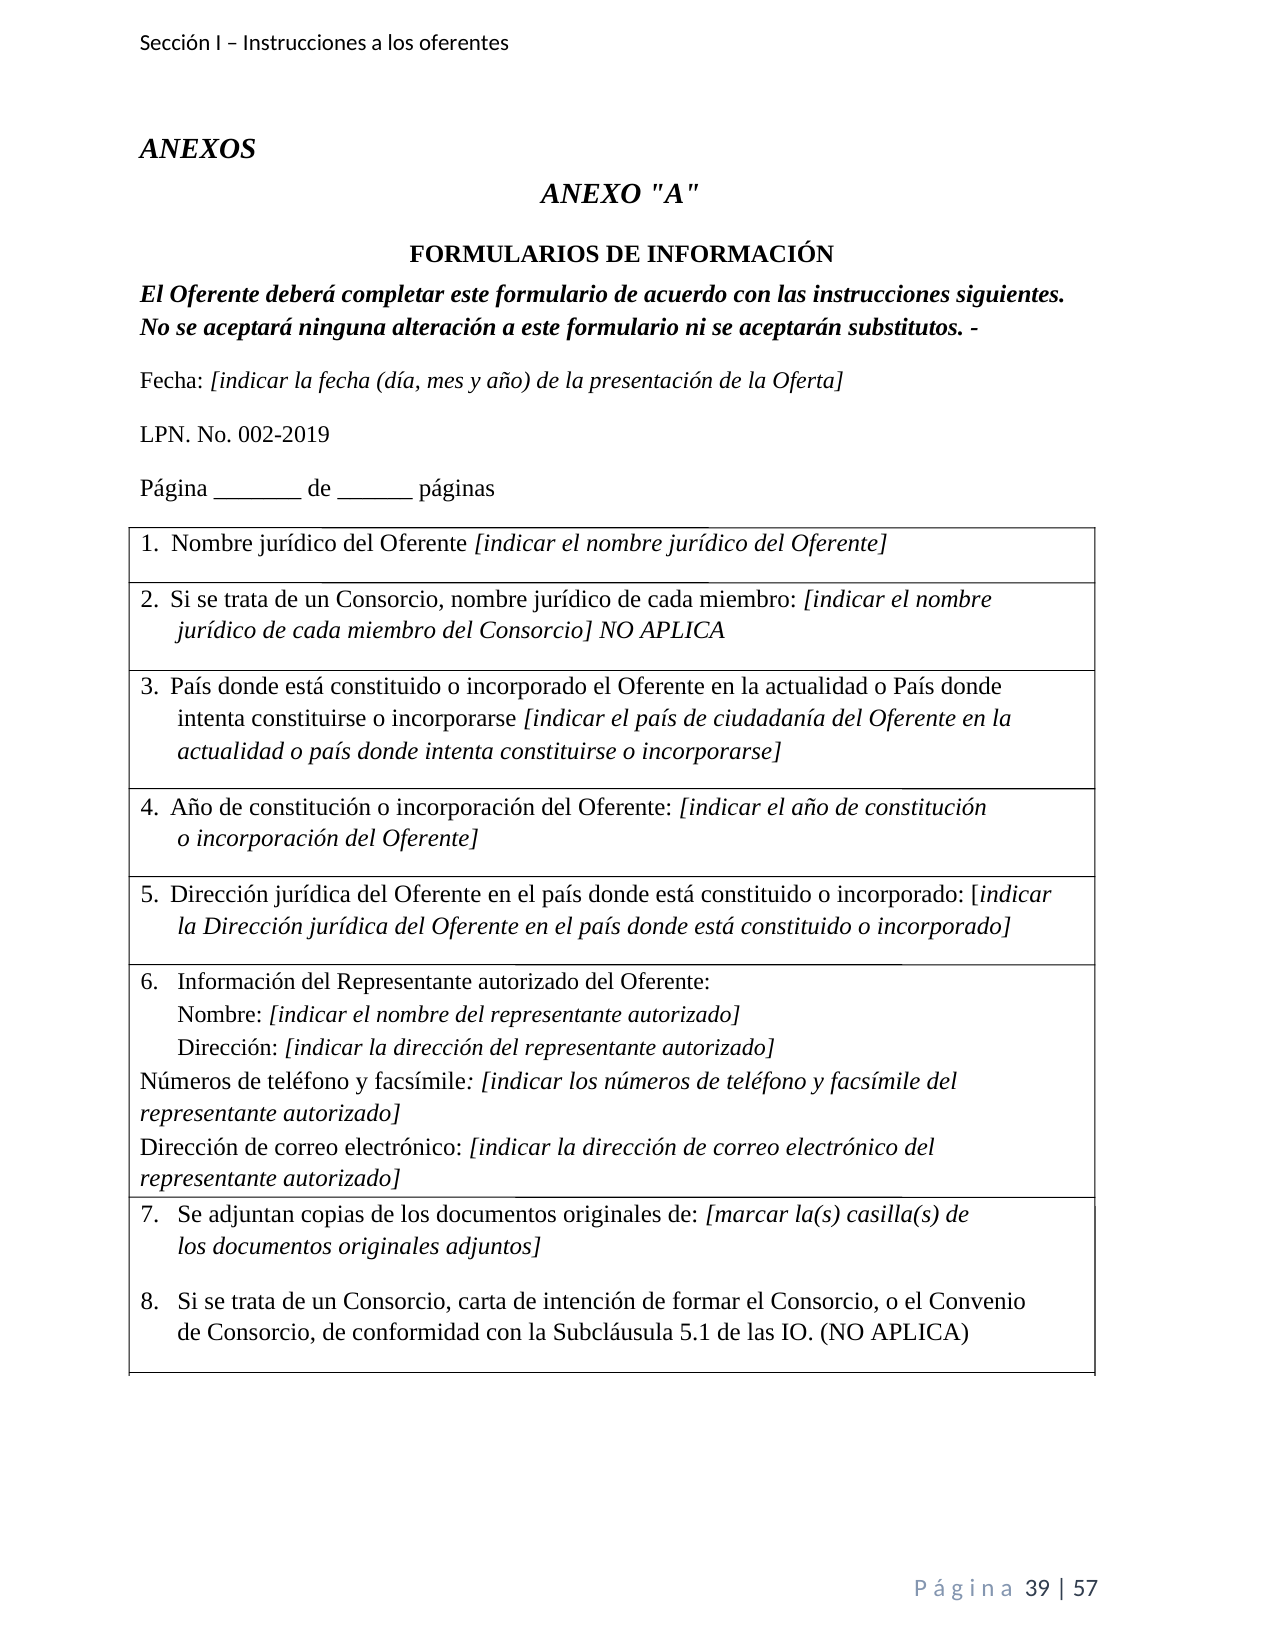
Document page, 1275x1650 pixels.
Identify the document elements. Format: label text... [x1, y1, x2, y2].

text Números de teléfono y facsímile: [indicar los números de teléfono y facsímile del representante autorizado] [139, 1066, 977, 1126]
text ANEXOS [139, 131, 1104, 164]
text Página _______ de ______ páginas [139, 473, 1125, 501]
list Si se trata de un Consorcio, nombre jurídico de cada miembro: [indicar el nombre jurídico de cada miembro del Consorcio] NO APLICA [140, 584, 1060, 644]
text LPN. No. 002-2019 [139, 420, 1125, 448]
text ANEXO "A" [139, 176, 1104, 209]
list País donde está constituido o incorporado el Oferente en la actualidad o País donde intenta constituirse o incorporarse [indicar el país de ciudadanía del Oferente en la actualidad o país donde intenta constituirse o incorporarse] [140, 671, 1058, 765]
list Dirección jurídica del Oferente en el país donde está constituido o incorporado: [indicar la Dirección jurídica del Oferente en el país donde está constituido o incorporado] [140, 879, 1058, 939]
text Dirección de correo electrónico: [indicar la dirección de correo electrónico del representante autorizado] [139, 1132, 954, 1192]
list Información del Representante autorizado del Oferente: Nombre: [indicar el nombre del representante autorizado] Dirección: [indicar la dirección del representante autorizado] [140, 967, 789, 1061]
list Nombre jurídico del Oferente [indicar el nombre jurídico del Oferente] [140, 528, 1125, 557]
list Se adjuntan copias de los documentos originales de: [marcar la(s) casilla(s) de los documentos originales adjuntos] [140, 1199, 987, 1259]
text El Oferente deberá completar este formulario de acuerdo con las instrucciones siguientes. No se aceptará ninguna alteración a este formulario ni se aceptarán substitutos. - [139, 279, 1098, 340]
text FORMULARIOS DE INFORMACIÓN [139, 239, 1104, 268]
text Fecha: [indicar la fecha (día, mes y año) de la presentación de la Oferta] [139, 366, 1125, 394]
list Si se trata de un Consorcio, carta de intención de formar el Consorcio, o el Convenio de Consorcio, de conformidad con la Subcláusula 5.1 de las IO. (NO APLICA) [140, 1286, 1037, 1346]
list Año de constitución o incorporación del Oferente: [indicar el año de constitución o incorporación del Oferente] [140, 792, 989, 852]
